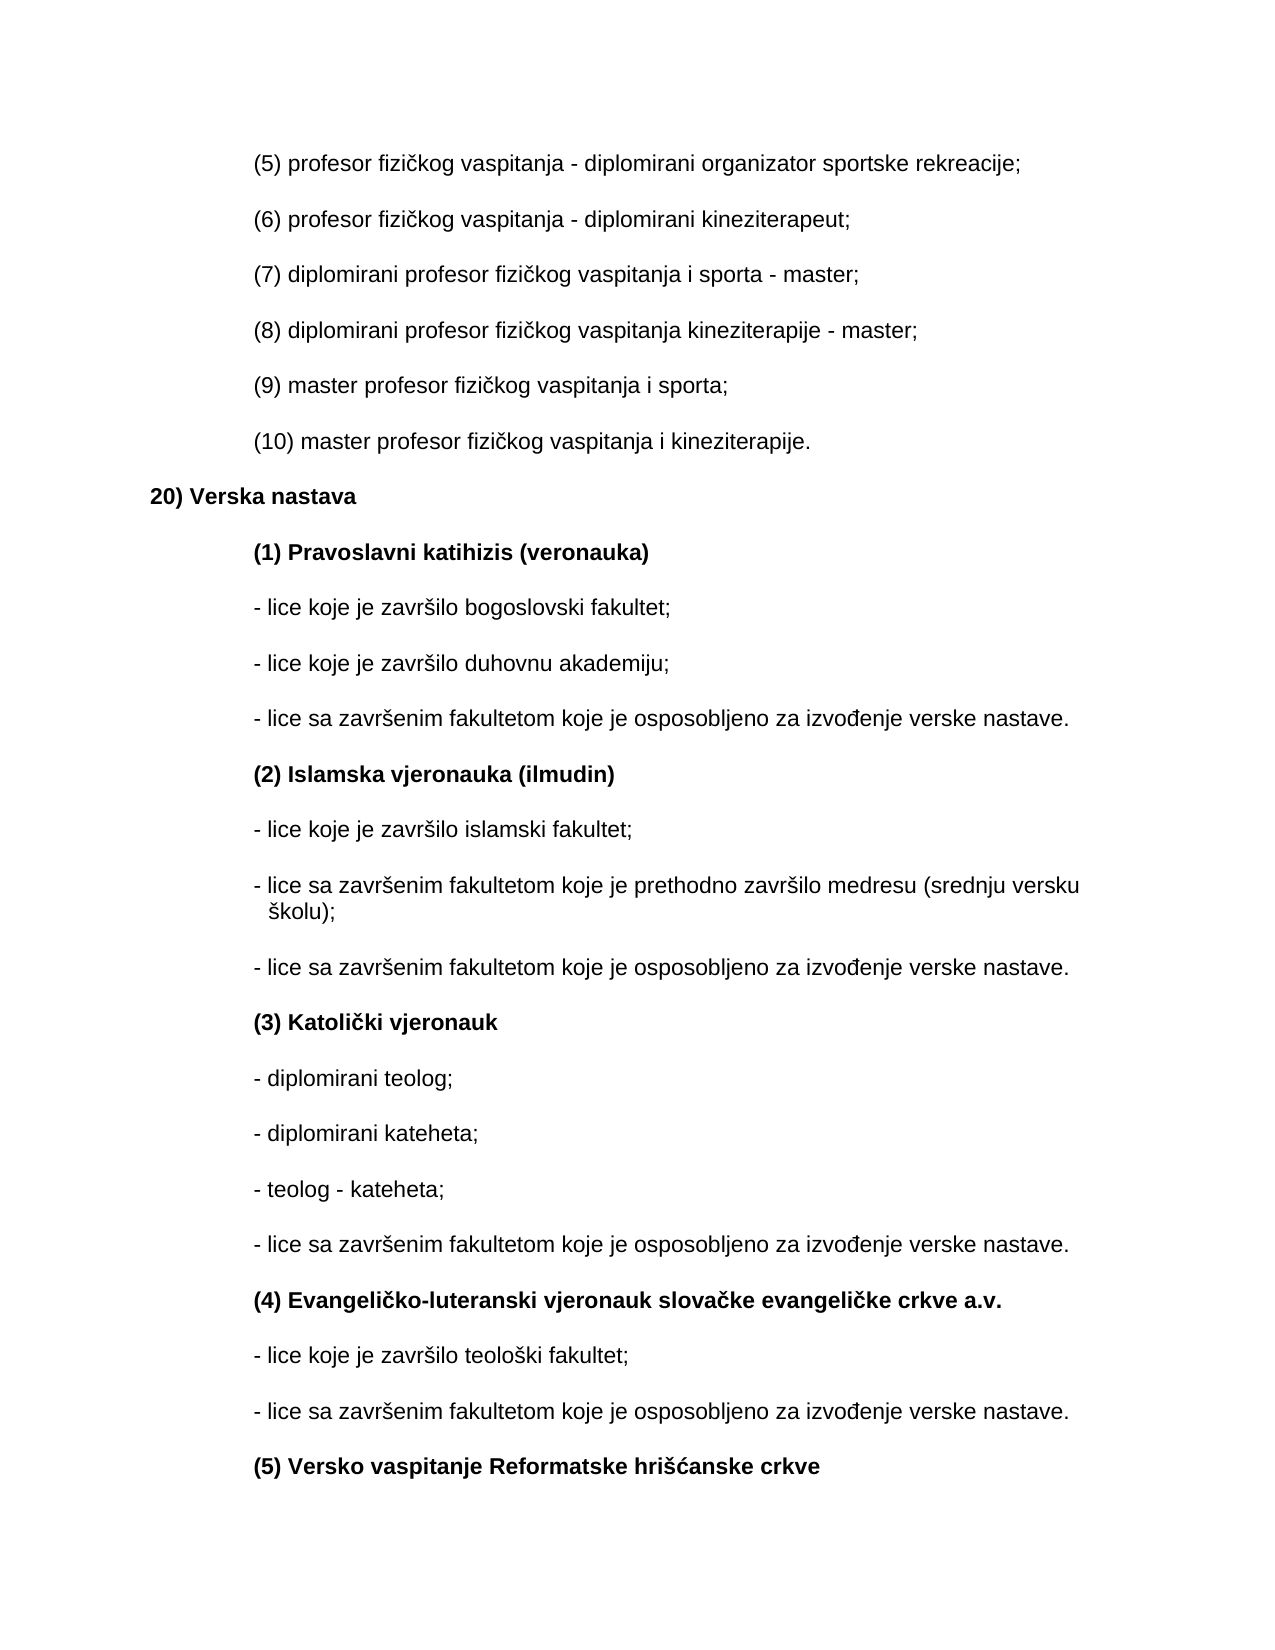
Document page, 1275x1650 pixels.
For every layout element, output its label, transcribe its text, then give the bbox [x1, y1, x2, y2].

text - lice sa završenim fakultetom koje je prethodno završilo medresu (srednju versku školu); [253, 872, 1125, 924]
text (5) Versko vaspitanje Reformatske hrišćanske crkve [253, 1453, 1125, 1480]
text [253, 1398, 1125, 1424]
text (6) profesor fizičkog vaspitanja - diplomirani kineziterapeut; [253, 206, 1125, 232]
text (4) Evangeličko-luteranski vjeronauk slovačke evangeličke crkve a.v. [253, 1287, 1125, 1313]
text (2) Islamska vjeronauka (ilmudin) [253, 761, 1125, 787]
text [253, 1342, 1125, 1369]
text - lice sa završenim fakultetom koje je osposobljeno za izvođenje verske nastave. [253, 705, 1125, 732]
text (1) Pravoslavni katihizis (veronauka) [253, 539, 1125, 565]
text - diplomirani kateheta; [253, 1120, 1125, 1147]
text (7) diplomirani profesor fizičkog vaspitanja i sporta - master; [253, 261, 1125, 287]
text (10) master profesor fizičkog vaspitanja i kineziterapije. [253, 428, 1125, 454]
text (8) diplomirani profesor fizičkog vaspitanja kineziterapije - master; [253, 317, 1125, 343]
text - diplomirani teolog; [253, 1065, 1125, 1091]
text - lice sa završenim fakultetom koje je osposobljeno za izvođenje verske nastave. [253, 954, 1125, 980]
text 20) Verska nastava [150, 483, 1125, 509]
text - lice koje je završilo duhovnu akademiju; [253, 650, 1125, 676]
text (3) Katolički vjeronauk [253, 1009, 1125, 1036]
text - lice sa završenim fakultetom koje je osposobljeno za izvođenje verske nastave. [253, 1231, 1125, 1258]
text (9) master profesor fizičkog vaspitanja i sporta; [253, 372, 1125, 398]
text - teolog - kateheta; [253, 1176, 1125, 1202]
text - lice koje je završilo islamski fakultet; [253, 816, 1125, 843]
text - lice koje je završilo bogoslovski fakultet; [253, 594, 1125, 621]
text (5) profesor fizičkog vaspitanja - diplomirani organizator sportske rekreacije; [253, 150, 1125, 176]
